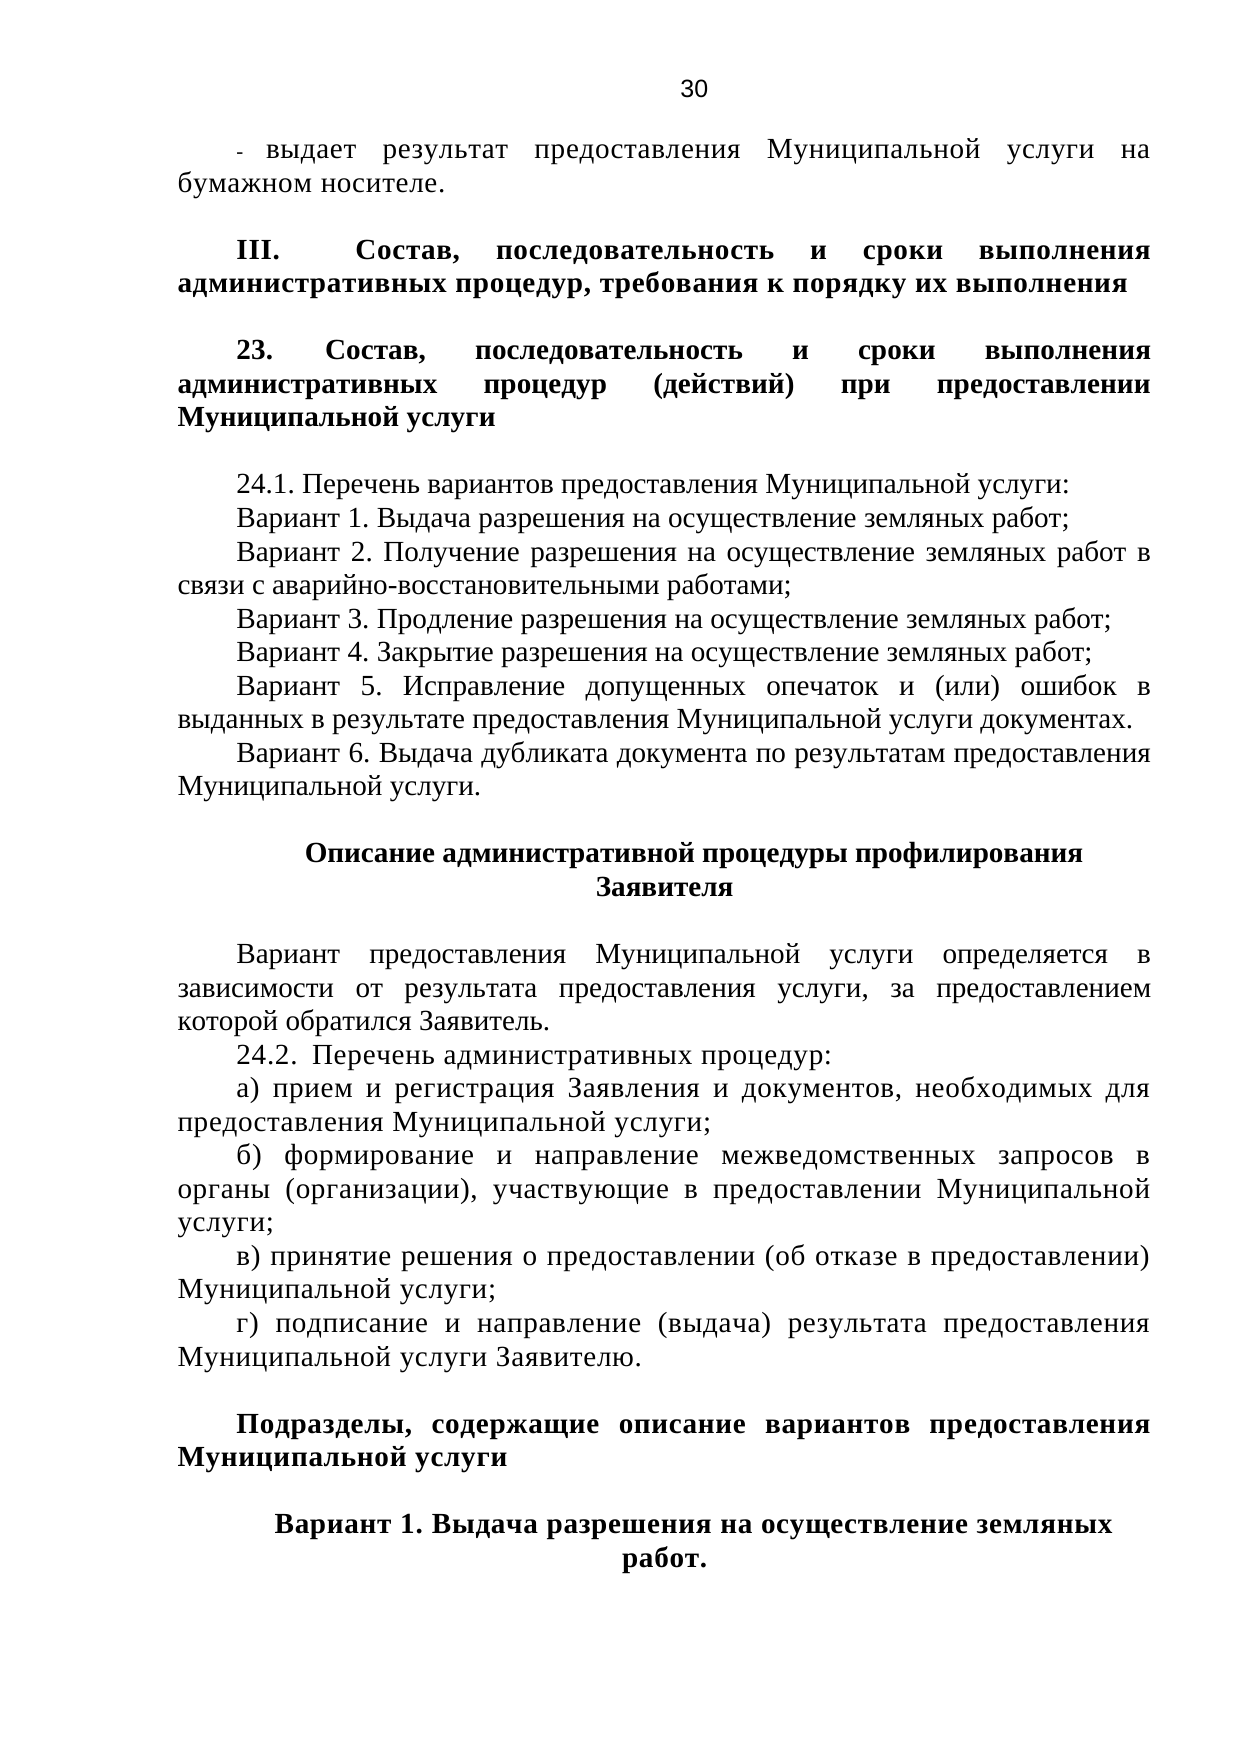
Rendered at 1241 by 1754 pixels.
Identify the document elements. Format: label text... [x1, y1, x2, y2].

list Вариант предоставления Муниципальной услуги определяется в зависимости от результата предоставления услуги, за предоставлением которой обратился Заявитель. [177, 936, 1152, 1037]
text в) принятие решения о предоставлении (об отказе в предоставлении) Муниципальной услуги; [177, 1238, 1152, 1305]
list Состав, последовательность и сроки выполнения административных процедур (действий) при предоставлении Муниципальной услуги [177, 332, 1152, 433]
list Вариант 4. Закрытие разрешения на осуществление земляных работ; [177, 634, 1152, 668]
text а) прием и регистрация Заявления и документов, необходимых для предоставления Муниципальной услуги; [177, 1070, 1152, 1137]
text Вариант 1. Выдача разрешения на осуществление земляных работ. [177, 1506, 1152, 1573]
text б) формирование и направление межведомственных запросов в органы (организации), участвующие в предоставлении Муниципальной услуги; [177, 1137, 1152, 1238]
list Перечень административных процедур: [177, 1037, 1152, 1070]
list Вариант 2. Получение разрешения на осуществление земляных работ в связи с аварийно-восстановительными работами; [177, 534, 1152, 601]
list Вариант 5. Исправление допущенных опечаток и (или) ошибок в выданных в результате предоставления Муниципальной услуги документах. [177, 668, 1152, 735]
list 24.1. Перечень вариантов предоставления Муниципальной услуги: [177, 467, 1152, 500]
list Описание административной процедуры профилирования Заявителя [177, 836, 1152, 903]
list выдает результат предоставления Муниципальной услуги на бумажном носителе. [177, 131, 1152, 198]
text Подразделы, содержащие описание вариантов предоставления Муниципальной услуги [177, 1406, 1152, 1473]
list Вариант 3. Продление разрешения на осуществление земляных работ; [177, 601, 1152, 634]
list Вариант 6. Выдача дубликата документа по результатам предоставления Муниципальной услуги. [177, 735, 1152, 802]
list Состав, последовательность и сроки выполнения административных процедур, требования к порядку их выполнения [177, 232, 1152, 299]
list Вариант 1. Выдача разрешения на осуществление земляных работ; [177, 500, 1152, 534]
text г) подписание и направление (выдача) результата предоставления Муниципальной услуги Заявителю. [177, 1305, 1152, 1372]
